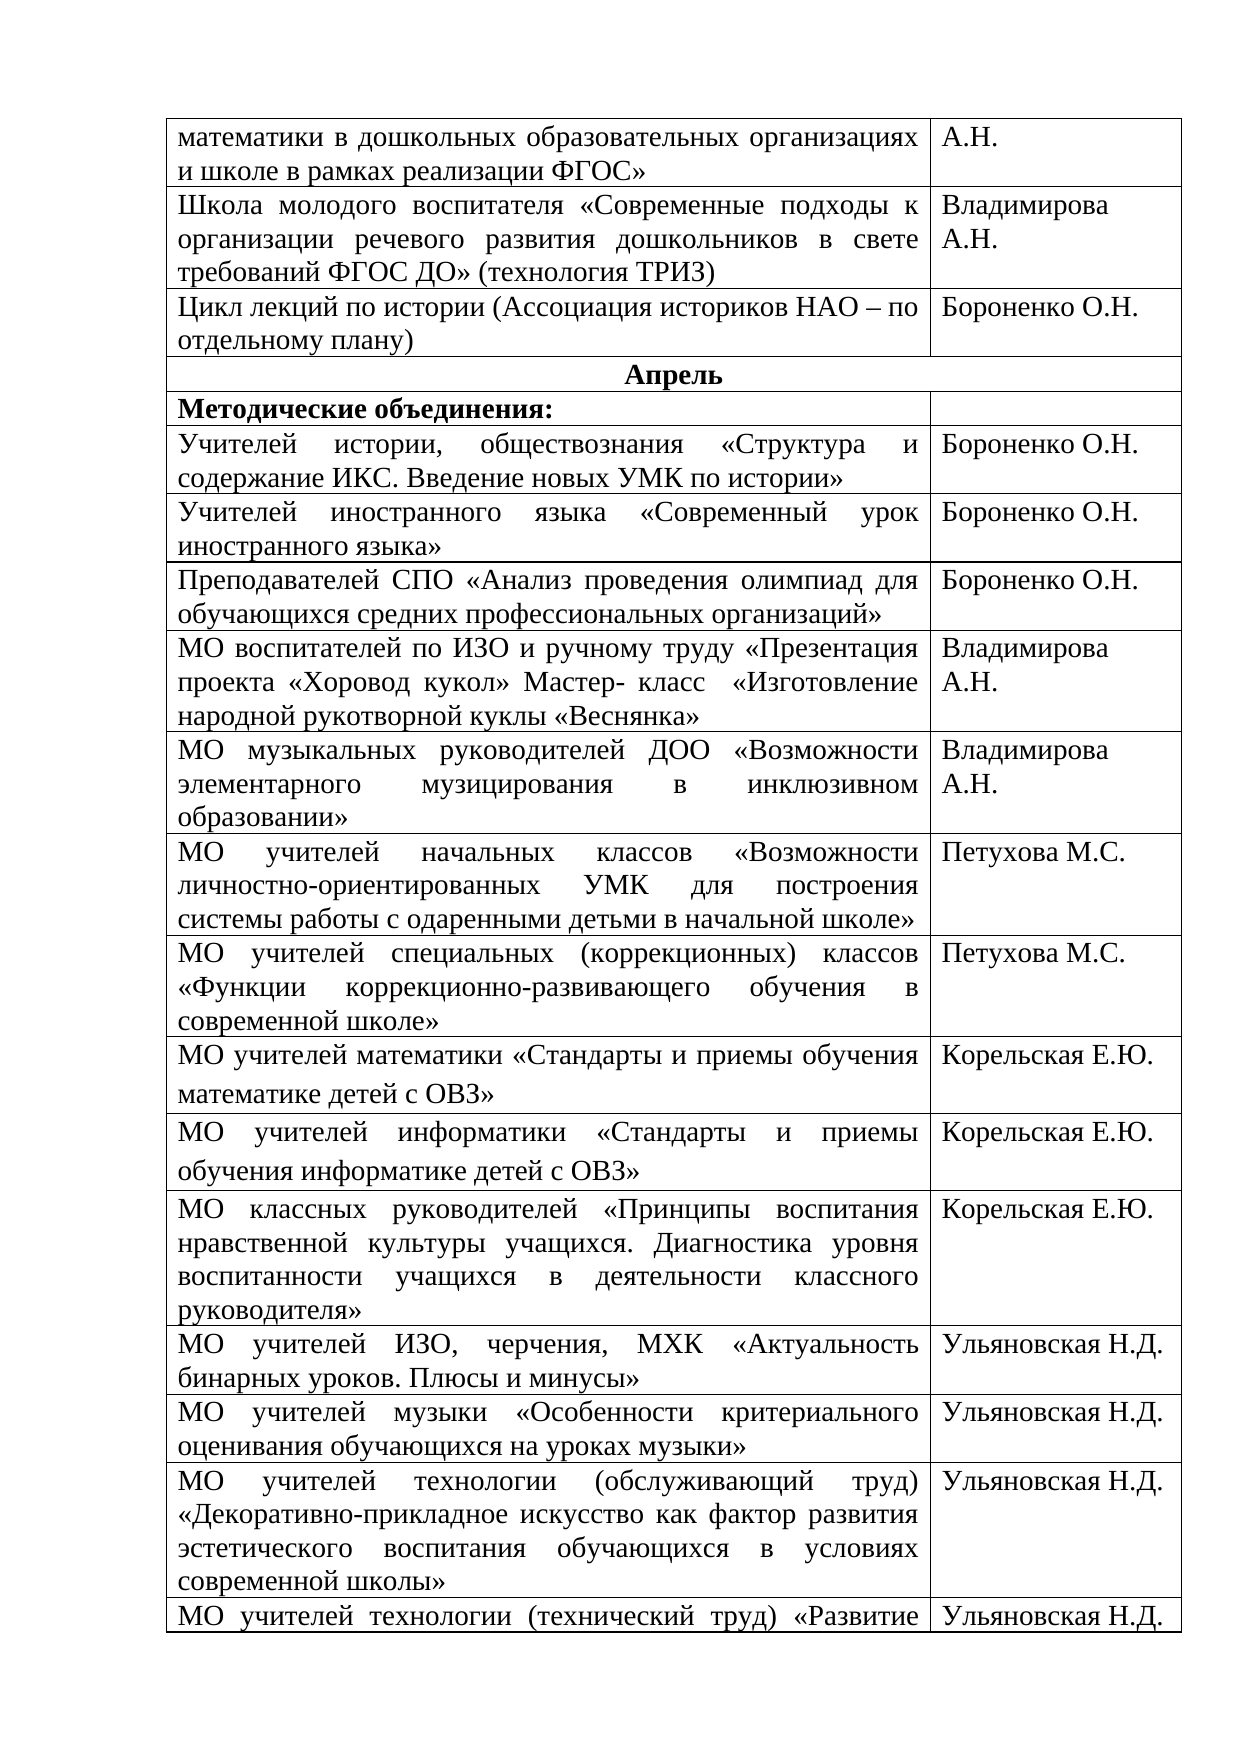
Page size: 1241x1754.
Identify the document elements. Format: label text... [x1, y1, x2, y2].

table_cell Методические объединения: [167, 392, 930, 425]
table_cell Учителей истории, обществознания «Структура и содержание ИКС. Введение новых УМК по истории» [167, 426, 930, 493]
table_cell Преподавателей СПО «Анализ проведения олимпиад для обучающихся средних профессиональных организаций» [167, 563, 930, 629]
table_cell МО классных руководителей «Принципы воспитания нравственной культуры учащихся. Диагностика уровня воспитанности учащихся в деятельности классного руководителя» [167, 1191, 930, 1325]
table_cell Корельская Е.Ю. [931, 1191, 1181, 1325]
table_cell Школа молодого воспитателя «Современные подходы к организации речевого развития дошкольников в свете требований ФГОС ДО» (технология ТРИЗ) [167, 187, 930, 288]
table_cell Ульяновская Н.Д. [931, 1326, 1181, 1393]
table_cell МО учителей специальных (коррекционных) классов «Функции коррекционно-развивающего обучения в современной школе» [167, 936, 930, 1036]
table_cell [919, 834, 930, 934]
table_cell Ульяновская Н.Д. [931, 1395, 1181, 1462]
table_cell Владимирова А.Н. [931, 732, 1181, 833]
table_cell МО учителей математики «Стандарты и приемы обучения математике детей с ОВЗ» [167, 1037, 930, 1113]
table_cell Корельская Е.Ю. [931, 1114, 1181, 1190]
table_cell Владимирова А.Н. [931, 187, 1181, 288]
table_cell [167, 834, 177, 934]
table_cell Корельская Е.Ю. [931, 1037, 1181, 1113]
table_cell Бороненко О.Н. [931, 289, 1181, 356]
table_cell МО музыкальных руководителей ДОО «Возможности элементарного музицирования в инклюзивном образовании» [167, 732, 930, 833]
table_cell Владимирова А.Н. [931, 119, 1181, 186]
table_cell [167, 119, 930, 186]
table_cell Апрель [167, 357, 1181, 391]
table_cell [931, 392, 1181, 425]
table_cell Петухова М.С. [931, 936, 1181, 1036]
table_cell Бороненко О.Н. [931, 563, 1181, 629]
table_cell Ульяновская Н.Д. [931, 1463, 1181, 1597]
table_cell Бороненко О.Н. [931, 494, 1181, 561]
table_cell МО учителей технологии (обслуживающий труд) «Декоративно-прикладное искусство как фактор развития эстетического воспитания обучающихся в условиях современной школы» [167, 1463, 930, 1597]
table_cell МО учителей ИЗО, черчения, МХК «Актуальность бинарных уроков. Плюсы и минусы» [167, 1326, 930, 1393]
table_cell МО учителей музыки «Особенности критериального оценивания обучающихся на уроках музыки» [167, 1395, 930, 1462]
table_cell Учителей иностранного языка «Современный урок иностранного языка» [167, 494, 930, 561]
table_cell Цикл лекций по истории (Ассоциация историков НАО – по отдельному плану) [167, 289, 930, 356]
table_cell Петухова М.С. [931, 834, 1181, 934]
table_cell МО учителей информатики «Стандарты и приемы обучения информатике детей с ОВЗ» [167, 1114, 930, 1190]
table_cell Владимирова А.Н. [931, 631, 1181, 731]
table_cell Бороненко О.Н. [931, 426, 1181, 493]
table_cell МО воспитателей по ИЗО и ручному труду «Презентация проекта «Хоровод кукол» Мастер- класс «Изготовление народной рукотворной куклы «Веснянка» [167, 631, 930, 731]
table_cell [167, 1598, 930, 1631]
table_cell Ульяновская Н.Д. [931, 1598, 1181, 1631]
